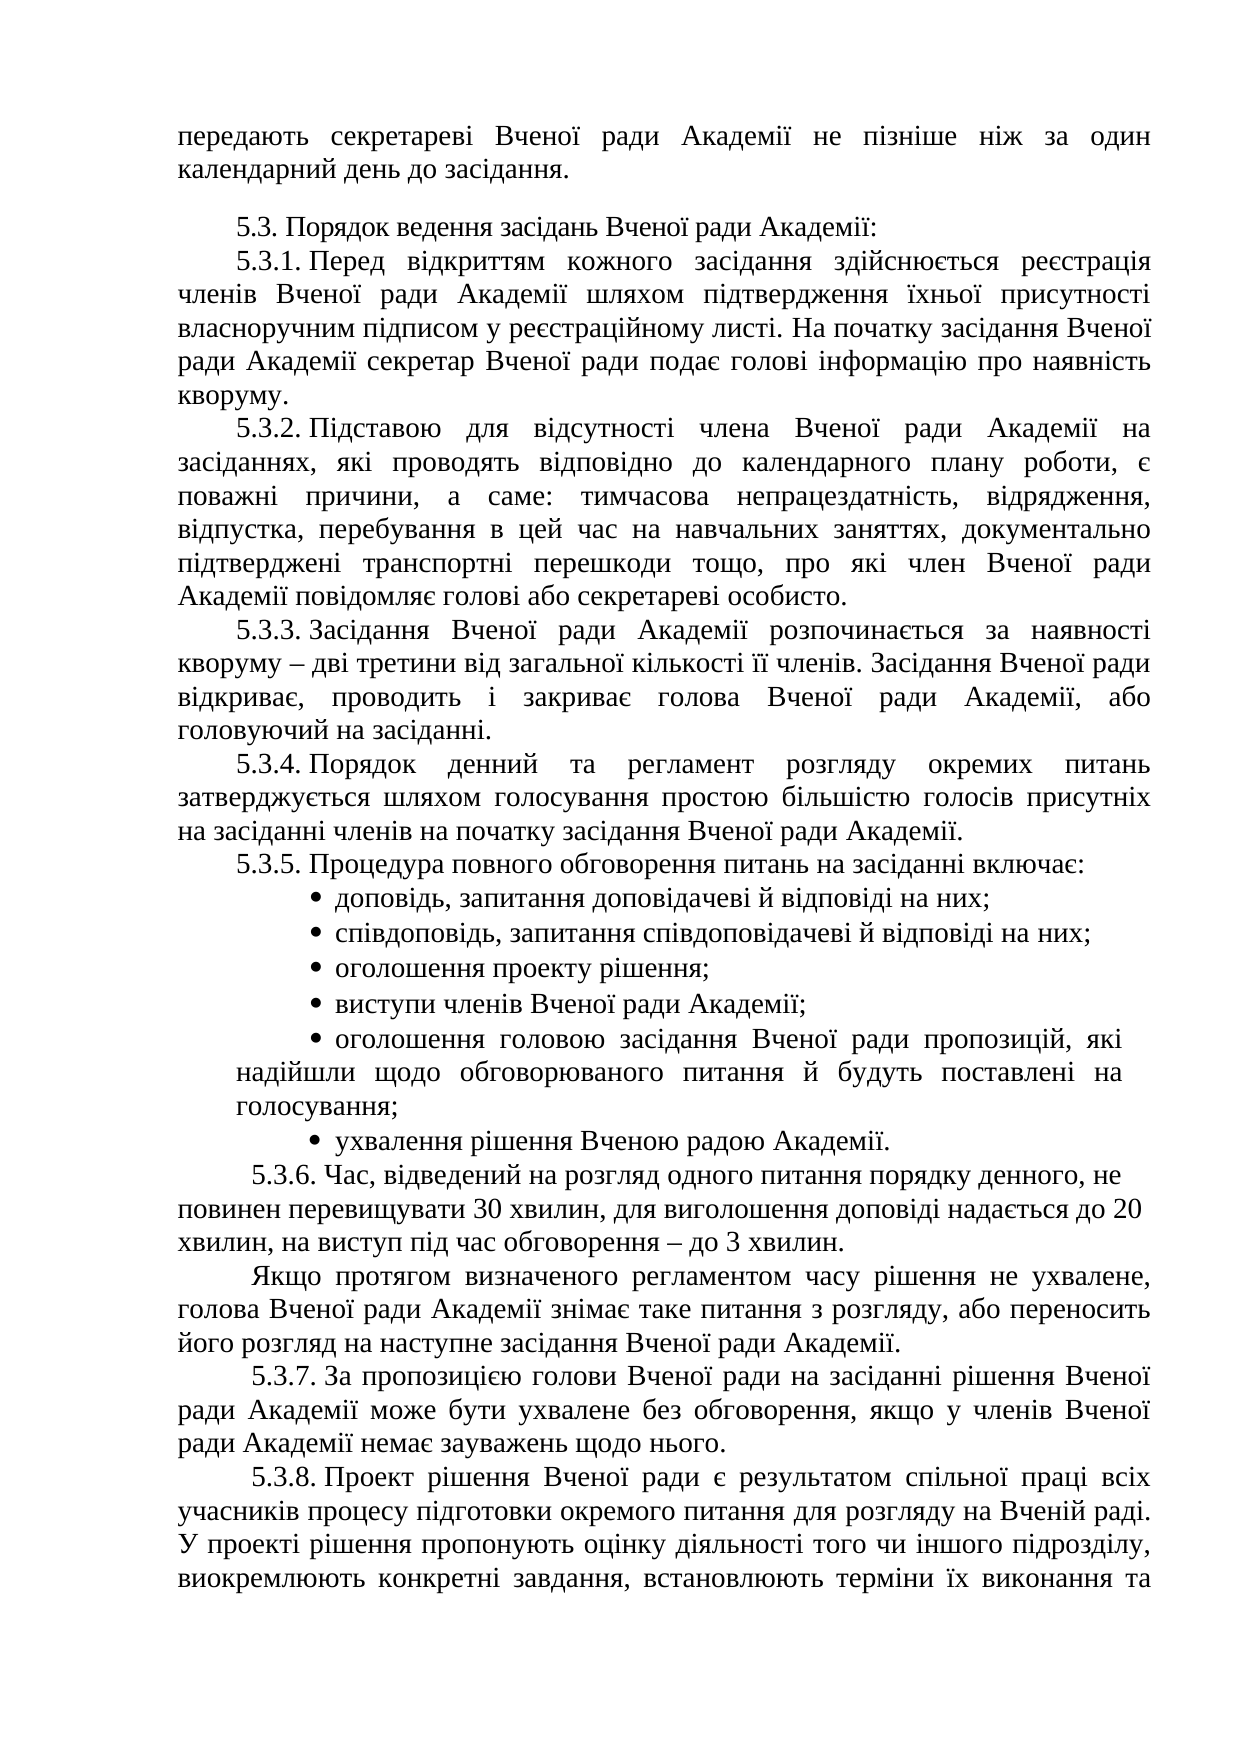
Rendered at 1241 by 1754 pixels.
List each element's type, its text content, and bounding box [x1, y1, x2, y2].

list доповідь, запитання доповідачеві й відповіді на них; [311, 880, 1152, 914]
text 5.3.4. Порядок денний та регламент розгляду окремих питань затверджується шляхом голосування простою більшістю голосів присутніх на засіданні членів на початку засідання Вченої ради Академії. [177, 746, 1152, 847]
text 5.3.2. Підставою для відсутності члена Вченої ради Академії на засіданнях, які проводять відповідно до календарного плану роботи, є поважні причини, а саме: тимчасова непрацездатність, відрядження, відпустка, перебування в цей час на навчальних заняттях, документально підтверджені транспортні перешкоди тощо, про які член Вченої ради Академії повідомляє голові або секретареві особисто. [177, 411, 1152, 612]
text Якщо протягом визначеного регламентом часу рішення не ухвалене, голова Вченої ради Академії знімає таке питання з розгляду, або переносить його розгляд на наступне засідання Вченої ради Академії. [177, 1258, 1152, 1358]
text 5.3.3. Засідання Вченої ради Академії розпочинається за наявності кворуму – дві третини від загальної кількості її членів. Засідання Вченої ради відкриває, проводить і закриває голова Вченої ради Академії, або головуючий на засіданні. [177, 612, 1152, 746]
list співдоповідь, запитання співдоповідачеві й відповіді на них; [311, 914, 1152, 949]
list виступи членів Вченої ради Академії; [311, 985, 1152, 1021]
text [177, 118, 1152, 185]
text 5.3.7. За пропозицією голови Вченої ради на засіданні рішення Вченої ради Академії може бути ухвалене без обговорення, якщо у членів Вченої ради Академії немає зауважень щодо нього. [177, 1358, 1152, 1459]
text 5.3.1. Перед відкриттям кожного засідання здійснюється реєстрація членів Вченої ради Академії шляхом підтвердження їхньої присутності власноручним підписом у реєстраційному листі. На початку засідання Вченої ради Академії секретар Вченої ради подає голові інформацію про наявність кворуму. [177, 243, 1152, 411]
list оголошення головою засідання Вченої ради пропозицій, які надійшли щодо обговорюваного питання й будуть поставлені на голосування; [236, 1021, 1123, 1122]
text 5.3.6. Час, відведений на розгляд одного питання порядку денного, не повинен перевищувати 30 хвилин, для виголошення доповіді надається до 20 хвилин, на виступ під час обговорення – до 3 хвилин. [177, 1157, 1152, 1258]
list ухвалення рішення Вченою радою Академії. [309, 1122, 1152, 1157]
list оголошення проекту рішення; [311, 949, 1152, 985]
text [177, 1459, 1152, 1593]
text 5.3. Порядок ведення засідань Вченої ради Академії: [177, 209, 1152, 243]
text 5.3.5. Процедура повного обговорення питань на засіданні включає: [177, 847, 1152, 880]
